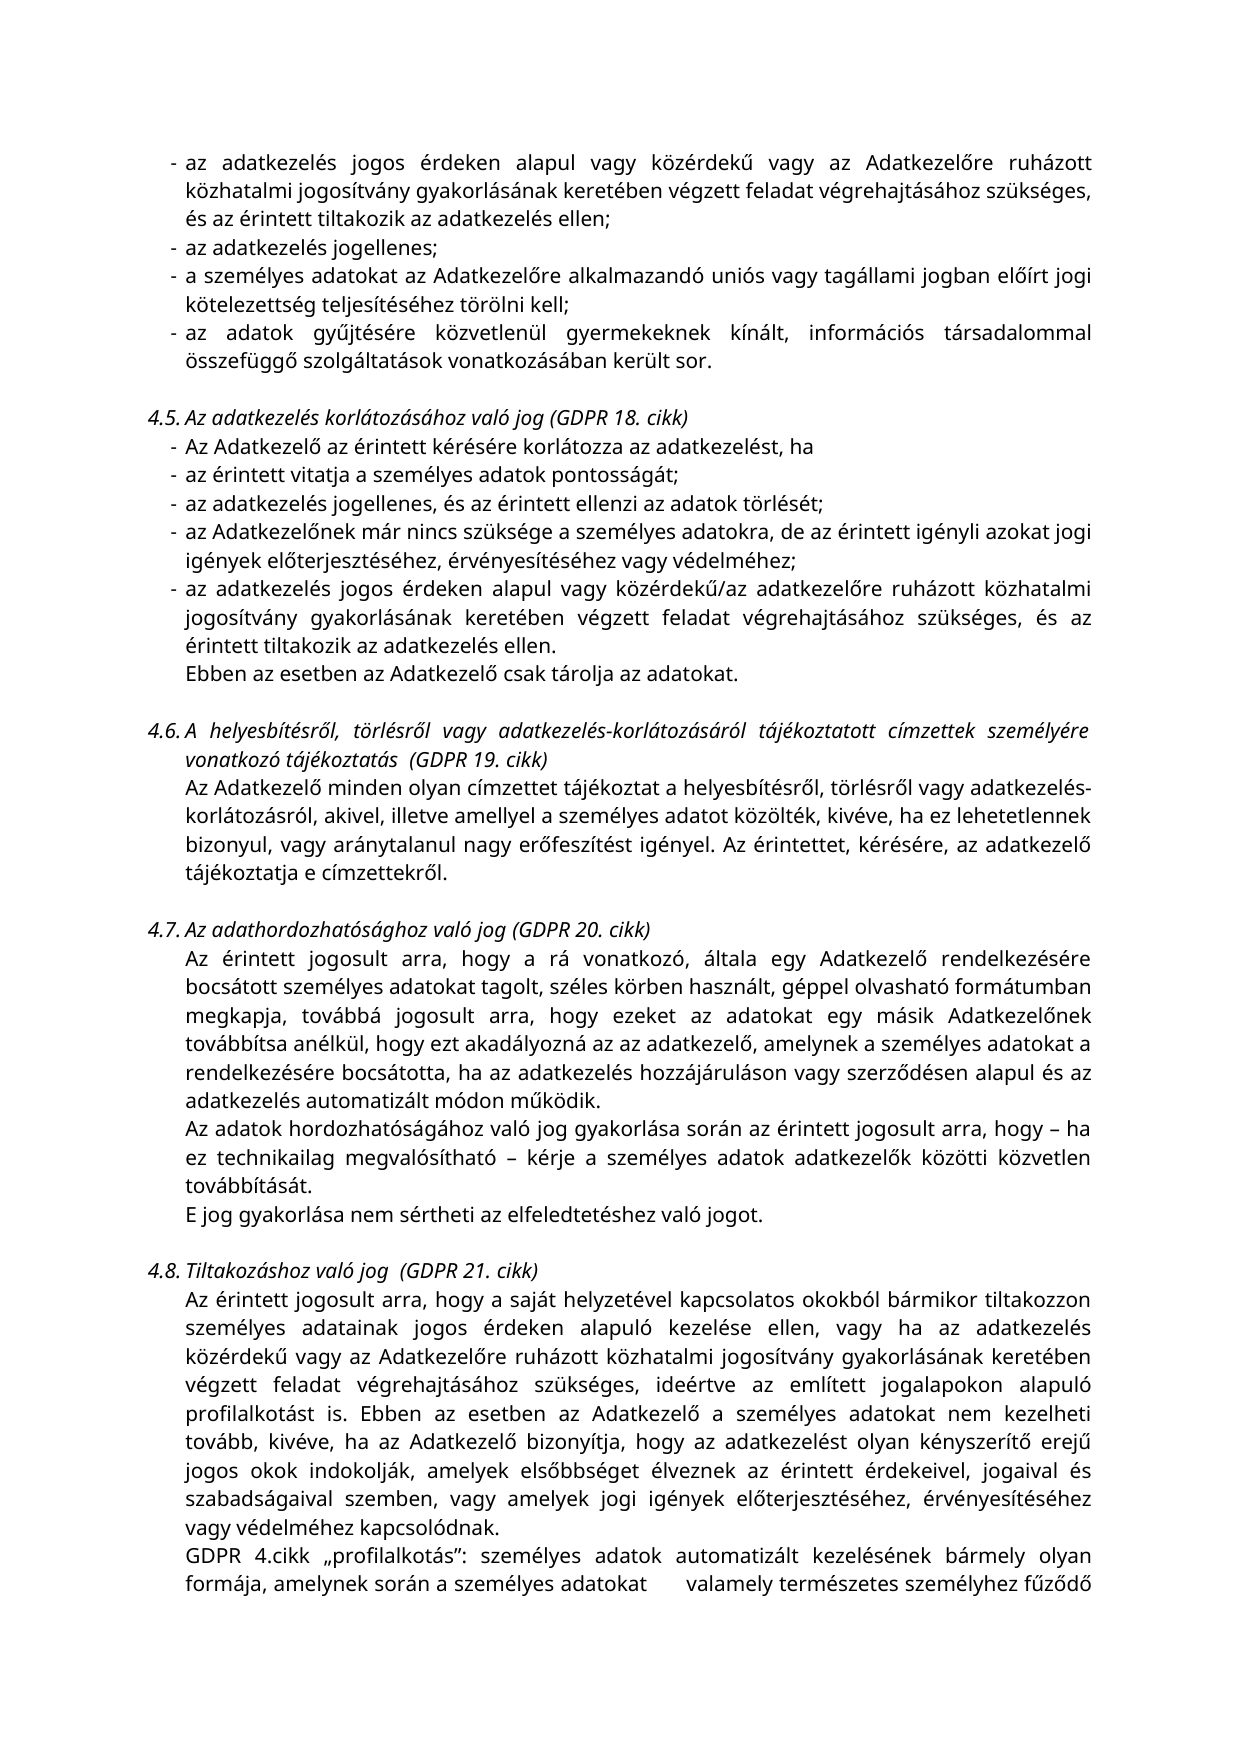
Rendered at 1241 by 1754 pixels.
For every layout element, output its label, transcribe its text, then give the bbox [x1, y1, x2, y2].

list Az adathordozhatósághoz való jog (GDPR 20. cikk) [148, 915, 1093, 944]
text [185, 1541, 1093, 1598]
list az adatkezelés jogos érdeken alapul vagy közérdekű/az adatkezelőre ruházott közhatalmi jogosítvány gyakorlásának keretében végzett feladat végrehajtásához szükséges, és az érintett tiltakozik az adatkezelés ellen. [170, 574, 1093, 659]
list Tiltakozáshoz való jog (GDPR 21. cikk) [148, 1257, 1093, 1285]
list az adatok gyűjtésére közvetlenül gyermekeknek kínált, információs társadalommal összefüggő szolgáltatások vonatkozásában került sor. [170, 318, 1093, 375]
list az adatkezelés jogellenes, és az érintett ellenzi az adatok törlését; [170, 489, 1093, 517]
text Az érintett jogosult arra, hogy a rá vonatkozó, általa egy Adatkezelő rendelkezésére bocsátott személyes adatokat tagolt, széles körben használt, géppel olvasható formátumban megkapja, továbbá jogosult arra, hogy ezeket az adatokat egy másik Adatkezelőnek továbbítsa anélkül, hogy ezt akadályozná az az adatkezelő, amelynek a személyes adatokat a rendelkezésére bocsátotta, ha az adatkezelés hozzájáruláson vagy szerződésen alapul és az adatkezelés automatizált módon működik. [185, 944, 1093, 1114]
list a személyes adatokat az Adatkezelőre alkalmazandó uniós vagy tagállami jogban előírt jogi kötelezettség teljesítéséhez törölni kell; [170, 261, 1093, 318]
list az adatkezelés jogellenes; [170, 233, 1093, 261]
list az érintett vitatja a személyes adatok pontosságát; [170, 460, 1093, 489]
text Ebben az esetben az Adatkezelő csak tárolja az adatokat. [185, 659, 1093, 688]
list A helyesbítésről, törlésről vagy adatkezelés-korlátozásáról tájékoztatott címzettek személyére vonatkozó tájékoztatás (GDPR 19. cikk) [148, 716, 1093, 773]
list az Adatkezelőnek már nincs szüksége a személyes adatokra, de az érintett igényli azokat jogi igények előterjesztéséhez, érvényesítéséhez vagy védelméhez; [170, 517, 1093, 574]
list Az Adatkezelő az érintett kérésére korlátozza az adatkezelést, ha [170, 432, 1093, 460]
list az adatkezelés jogos érdeken alapul vagy közérdekű vagy az Adatkezelőre ruházott közhatalmi jogosítvány gyakorlásának keretében végzett feladat végrehajtásához szükséges, és az érintett tiltakozik az adatkezelés ellen; [170, 148, 1093, 233]
text Az Adatkezelő minden olyan címzettet tájékoztat a helyesbítésről, törlésről vagy adatkezelés-korlátozásról, akivel, illetve amellyel a személyes adatot közölték, kivéve, ha ez lehetetlennek bizonyul, vagy aránytalanul nagy erőfeszítést igényel. Az érintettet, kérésére, az adatkezelő tájékoztatja e címzettekről. [185, 773, 1093, 887]
text Az adatok hordozhatóságához való jog gyakorlása során az érintett jogosult arra, hogy – ha ez technikailag megvalósítható – kérje a személyes adatok adatkezelők közötti közvetlen továbbítását. [185, 1114, 1093, 1200]
list Az adatkezelés korlátozásához való jog (GDPR 18. cikk) [148, 403, 1093, 432]
text E jog gyakorlása nem sértheti az elfeledtetéshez való jogot. [185, 1200, 1093, 1228]
text Az érintett jogosult arra, hogy a saját helyzetével kapcsolatos okokból bármikor tiltakozzon személyes adatainak jogos érdeken alapuló kezelése ellen, vagy ha az adatkezelés közérdekű vagy az Adatkezelőre ruházott közhatalmi jogosítvány gyakorlásának keretében végzett feladat végrehajtásához szükséges, ideértve az említett jogalapokon alapuló profilalkotást is. Ebben az esetben az Adatkezelő a személyes adatokat nem kezelheti tovább, kivéve, ha az Adatkezelő bizonyítja, hogy az adatkezelést olyan kényszerítő erejű jogos okok indokolják, amelyek elsőbbséget élveznek az érintett érdekeivel, jogaival és szabadságaival szemben, vagy amelyek jogi igények előterjesztéséhez, érvényesítéséhez vagy védelméhez kapcsolódnak. [185, 1285, 1093, 1541]
